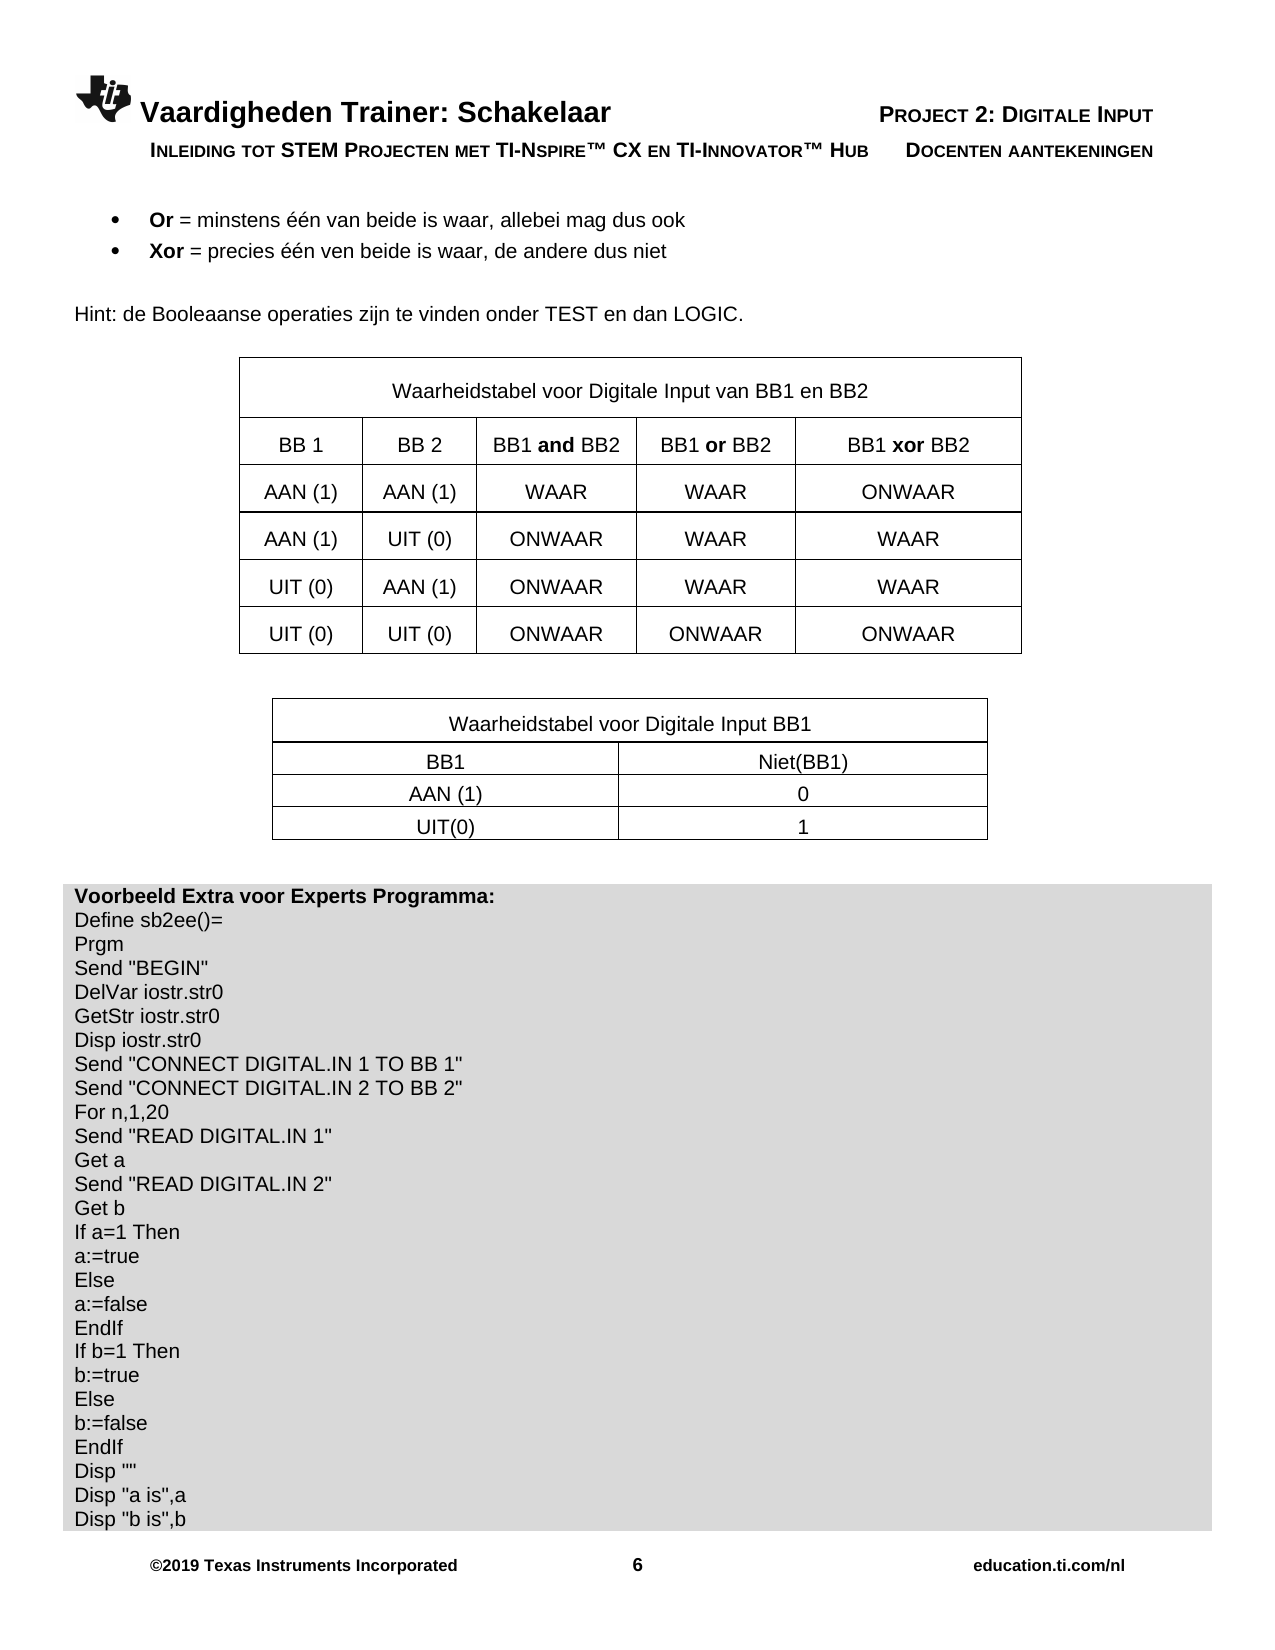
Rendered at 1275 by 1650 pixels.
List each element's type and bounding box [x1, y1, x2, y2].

picture [75, 75, 132, 123]
table_cell [63, 200, 1212, 884]
table_cell [63, 884, 1212, 1531]
